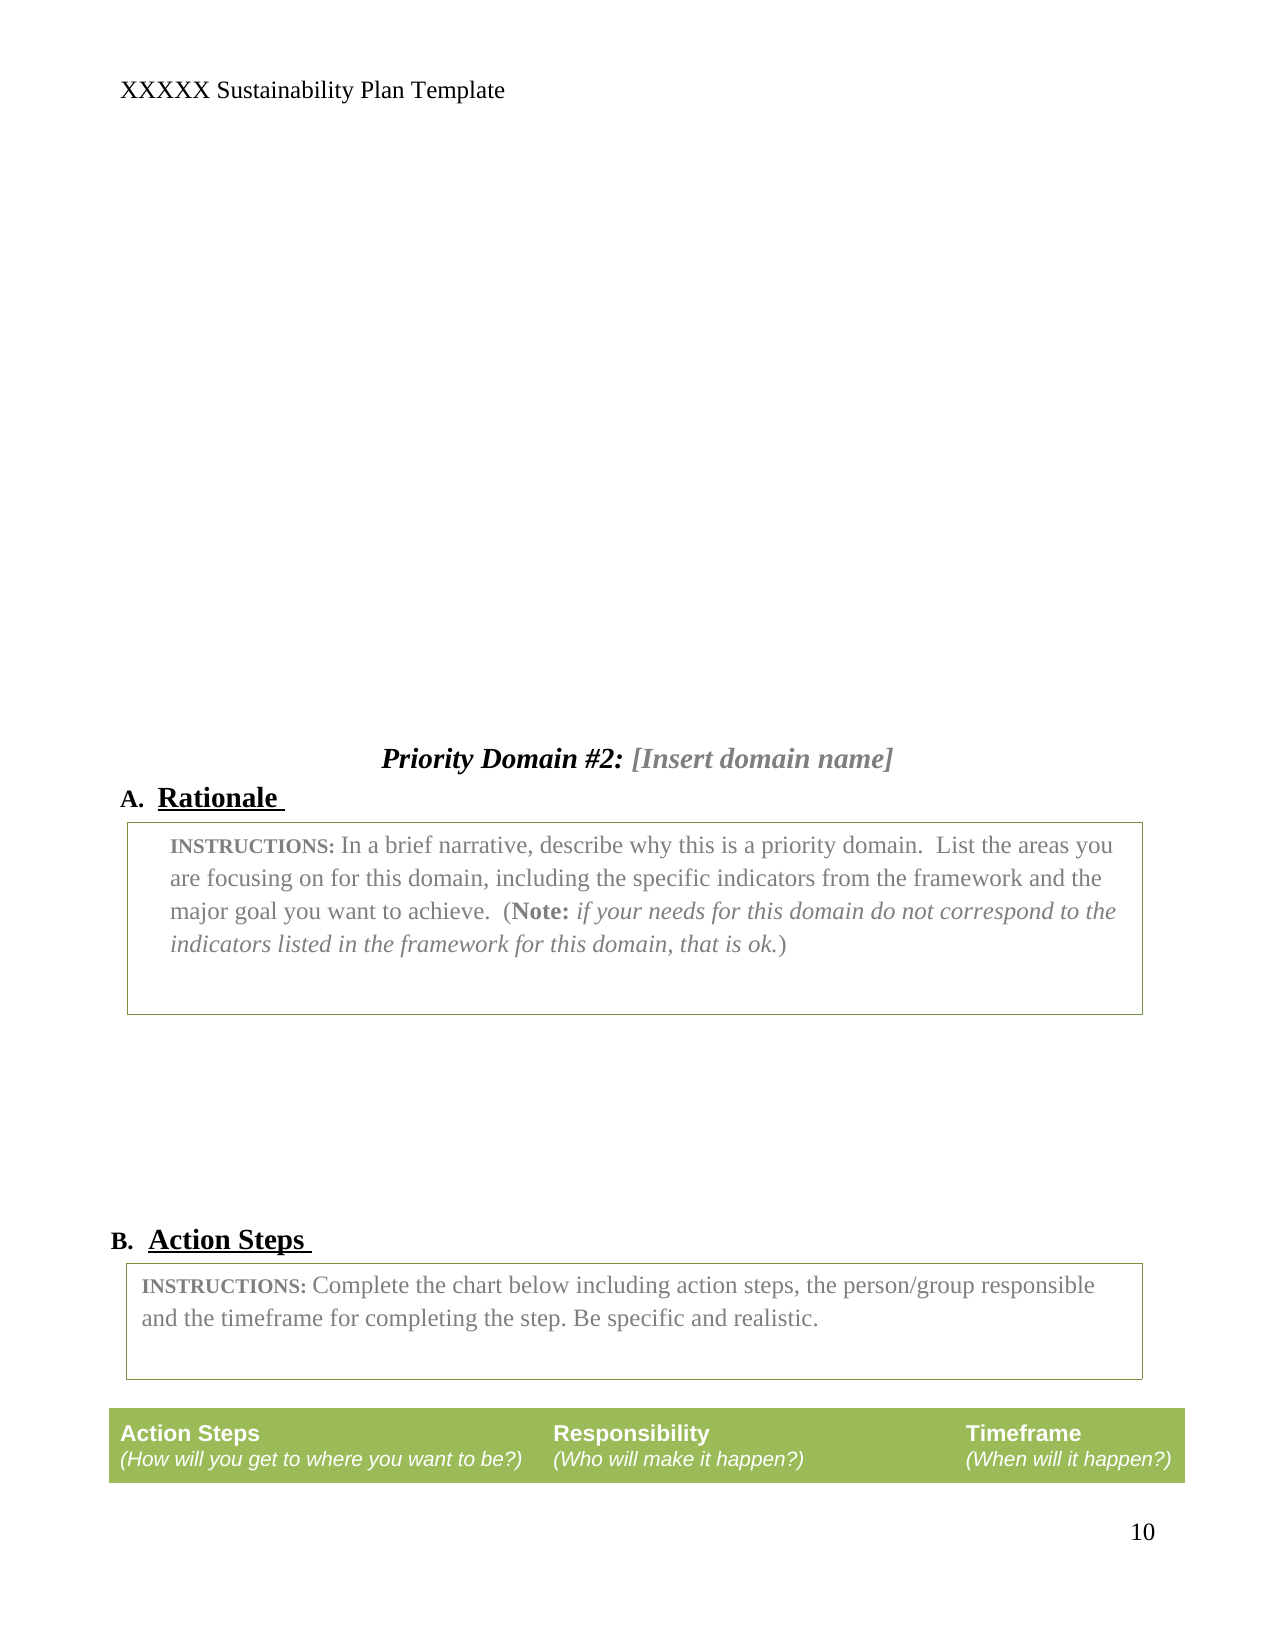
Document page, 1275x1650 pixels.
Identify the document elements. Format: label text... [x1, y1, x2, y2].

list Rationale [120, 780, 1155, 814]
subtitle Priority Domain #2: [Insert domain name] [120, 742, 1155, 775]
table_header Action Steps [109, 1222, 1185, 1408]
table_cell Action Steps (How will you get to where you want to be?) [109, 1408, 542, 1483]
table_cell Responsibility (Who will make it happen?) [542, 1408, 954, 1483]
table_cell Timeframe (When will it happen?) [954, 1408, 1185, 1483]
